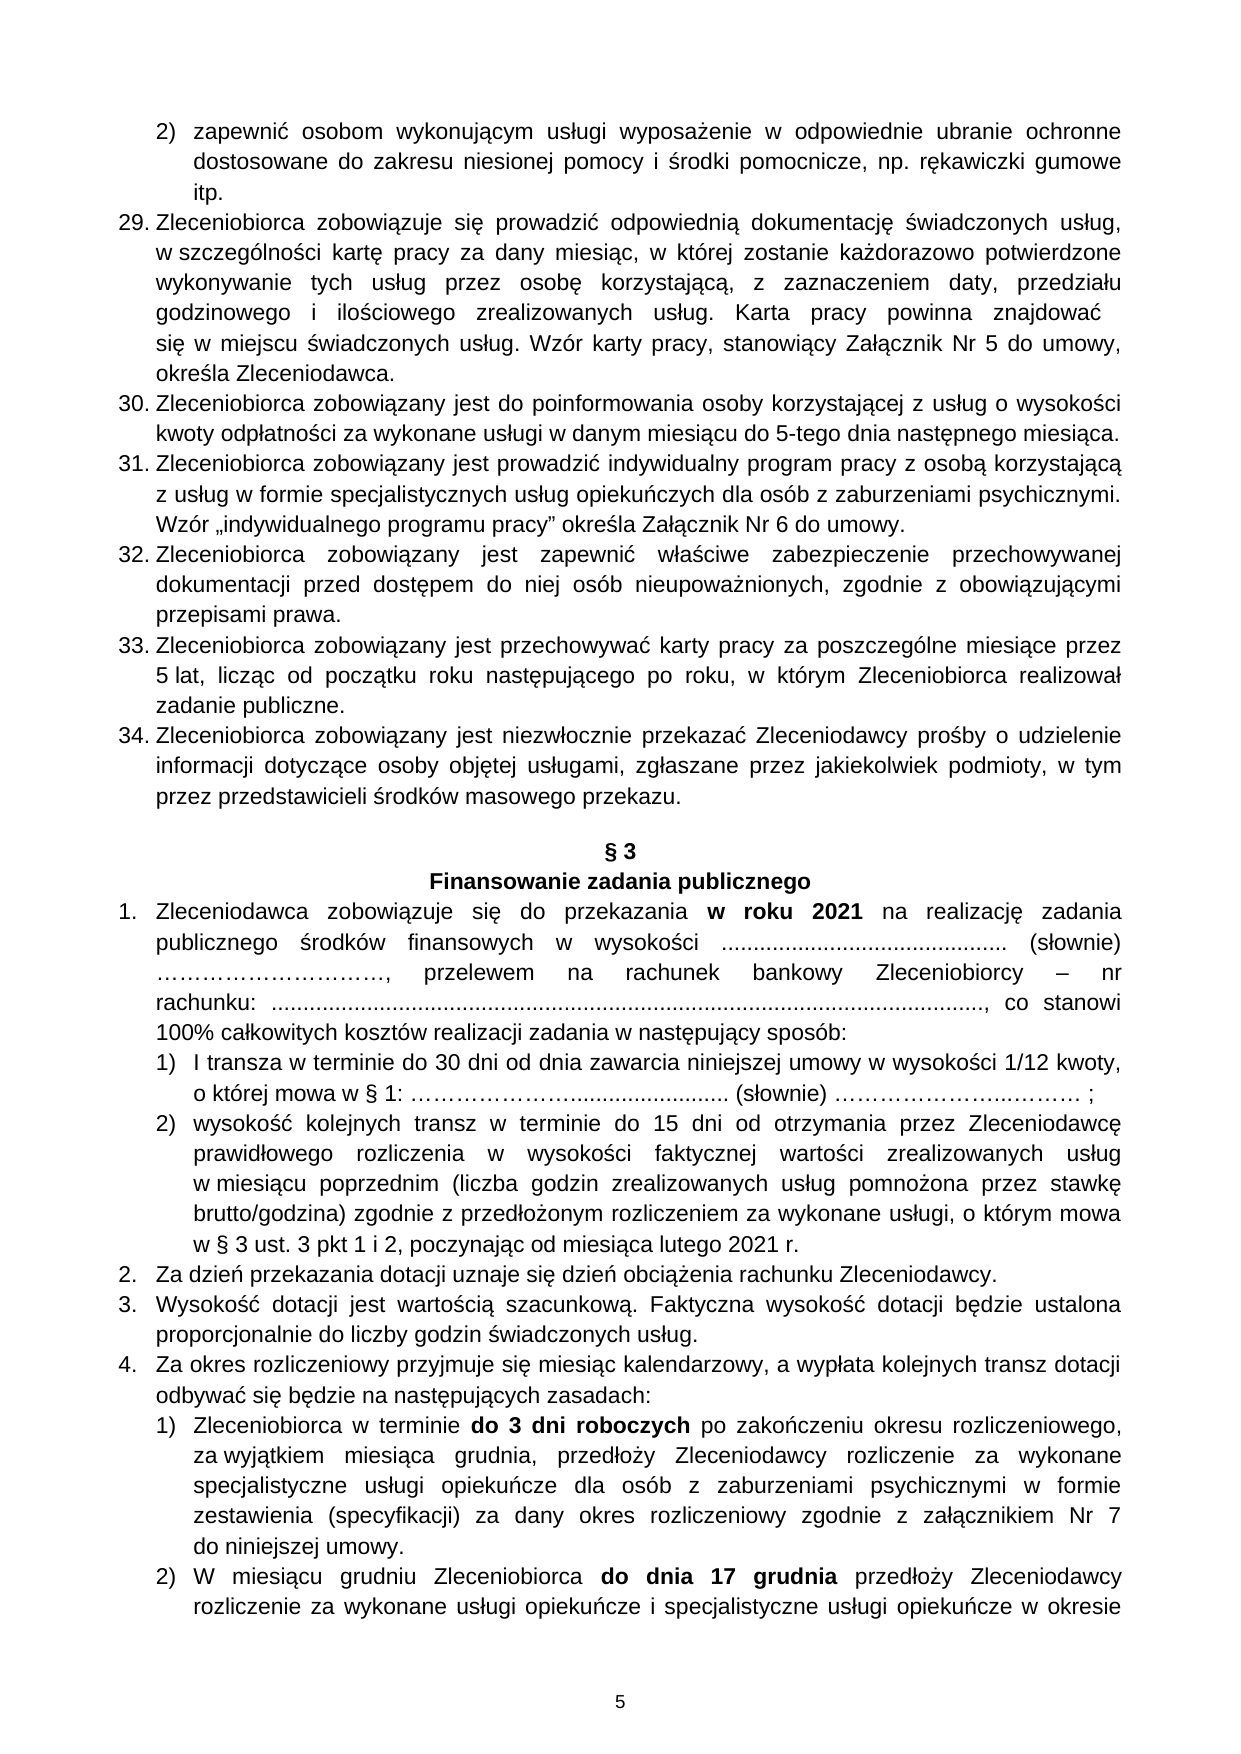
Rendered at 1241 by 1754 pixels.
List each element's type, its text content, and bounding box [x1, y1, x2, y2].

list Zleceniobiorca zobowiązany jest przechowywać karty pracy za poszczególne miesiące przez 5 lat, licząc od początku roku następującego po roku, w którym Zleceniobiorca realizował zadanie publiczne. [118, 632, 1122, 718]
list Zleceniodawca zobowiązuje się do przekazania w roku 2021 na realizację zadania publicznego środków finansowych w wysokości ............................................. (słownie) …………………………, przelewem na rachunek bankowy Zleceniobiorcy – nr rachunku: ................................................................................................................, co stanowi 100% całkowitych kosztów realizacji zadania w następujący sposób: [118, 898, 1122, 1046]
list Zleceniobiorca w terminie do 3 dni roboczych po zakończeniu okresu rozliczeniowego, za wyjątkiem miesiąca grudnia, przedłoży Zleceniodawcy rozliczenie za wykonane specjalistyczne usługi opiekuńcze dla osób z zaburzeniami psychicznymi w formie zestawienia (specyfikacji) za dany okres rozliczeniowy zgodnie z załącznikiem Nr 7 do niniejszej umowy. [156, 1412, 1122, 1559]
list Zleceniobiorca zobowiązany jest do poinformowania osoby korzystającej z usług o wysokości kwoty odpłatności za wykonane usługi w danym miesiącu do 5-tego dnia następnego miesiąca. [118, 390, 1122, 447]
list Zleceniobiorca zobowiązany jest zapewnić właściwe zabezpieczenie przechowywanej dokumentacji przed dostępem do niej osób nieupoważnionych, zgodnie z obowiązującymi przepisami prawa. [118, 541, 1122, 628]
list Zleceniobiorca zobowiązany jest niezwłocznie przekazać Zleceniodawcy prośby o udzielenie informacji dotyczące osoby objętej usługami, zgłaszane przez jakiekolwiek podmioty, w tym przez przedstawicieli środków masowego przekazu. [118, 722, 1122, 809]
list Wysokość dotacji jest wartością szacunkową. Faktyczna wysokość dotacji będzie ustalona proporcjonalnie do liczby godzin świadczonych usług. [118, 1291, 1122, 1348]
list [156, 1563, 1122, 1619]
text Finansowanie zadania publicznego [118, 868, 1122, 894]
list Za okres rozliczeniowy przyjmuje się miesiąc kalendarzowy, a wypłata kolejnych transz dotacji odbywać się będzie na następujących zasadach: [118, 1351, 1122, 1408]
list Zleceniobiorca zobowiązuje się prowadzić odpowiednią dokumentację świadczonych usług, w szczególności kartę pracy za dany miesiąc, w której zostanie każdorazowo potwierdzone wykonywanie tych usług przez osobę korzystającą, z zaznaczeniem daty, przedziału godzinowego i ilościowego zrealizowanych usług. Karta pracy powinna znajdować się w miejscu świadczonych usług. Wzór karty pracy, stanowiący Załącznik Nr 5 do umowy, określa Zleceniodawca. [118, 209, 1122, 386]
list wysokość kolejnych transz w terminie do 15 dni od otrzymania przez Zleceniodawcę prawidłowego rozliczenia w wysokości faktycznej wartości zrealizowanych usług w miesiącu poprzednim (liczba godzin zrealizowanych usług pomnożona przez stawkę brutto/godzina) zgodnie z przedłożonym rozliczeniem za wykonane usługi, o którym mowa w § 3 ust. 3 pkt 1 i 2, poczynając od miesiąca lutego 2021 r. [156, 1110, 1122, 1257]
list I transza w terminie do 30 dni od dnia zawarcia niniejszej umowy w wysokości 1/12 kwoty, o której mowa w § 1: …………………......................... (słownie) …………………...……… ; [156, 1049, 1122, 1106]
list Za dzień przekazania dotacji uznaje się dzień obciążenia rachunku Zleceniodawcy. [118, 1261, 1122, 1287]
list Zleceniobiorca zobowiązany jest prowadzić indywidualny program pracy z osobą korzystającą z usług w formie specjalistycznych usług opiekuńczych dla osób z zaburzeniami psychicznymi. Wzór „indywidualnego programu pracy” określa Załącznik Nr 6 do umowy. [118, 450, 1122, 537]
text § 3 [118, 838, 1122, 864]
list zapewnić osobom wykonującym usługi wyposażenie w odpowiednie ubranie ochronne dostosowane do zakresu niesionej pomocy i środki pomocnicze, np. rękawiczki gumowe itp. [156, 118, 1122, 205]
